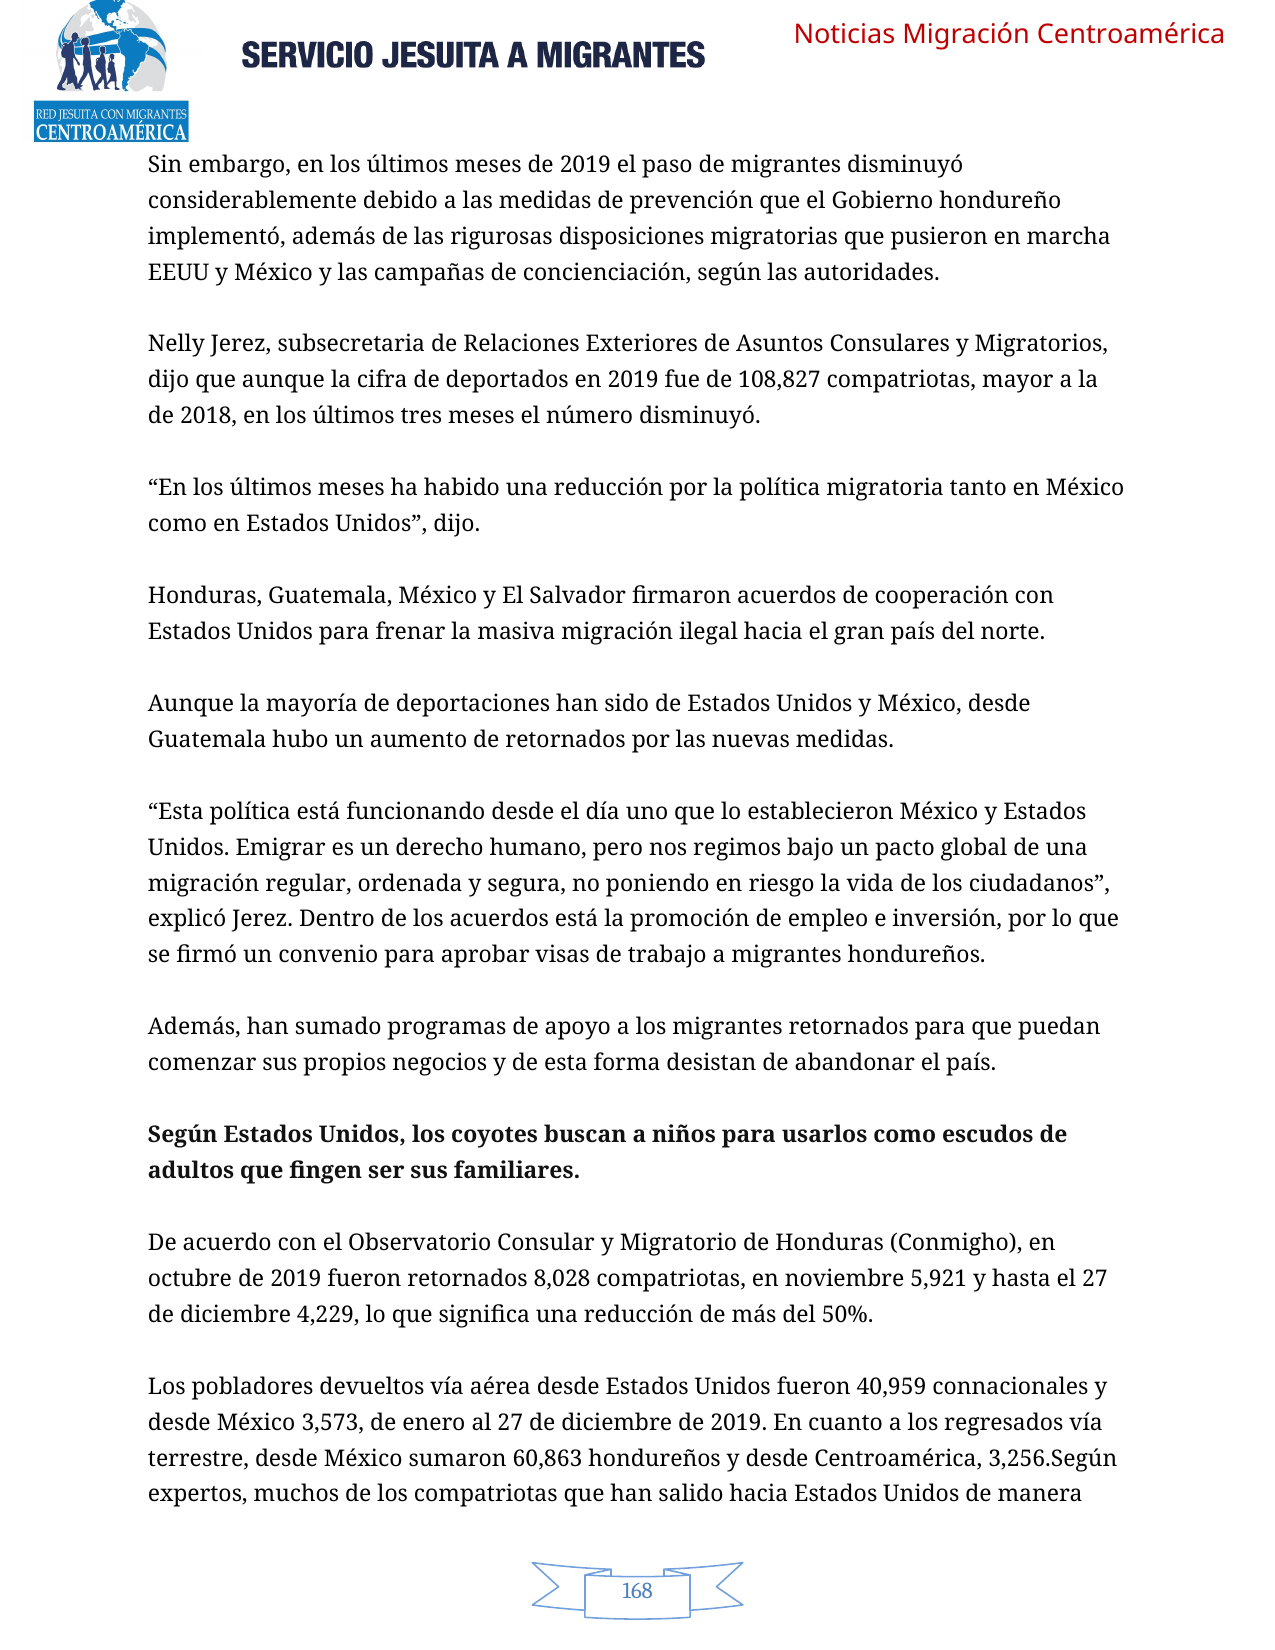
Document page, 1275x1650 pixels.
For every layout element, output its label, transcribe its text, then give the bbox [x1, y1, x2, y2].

picture [18, 0, 204, 143]
picture [221, 26, 731, 83]
